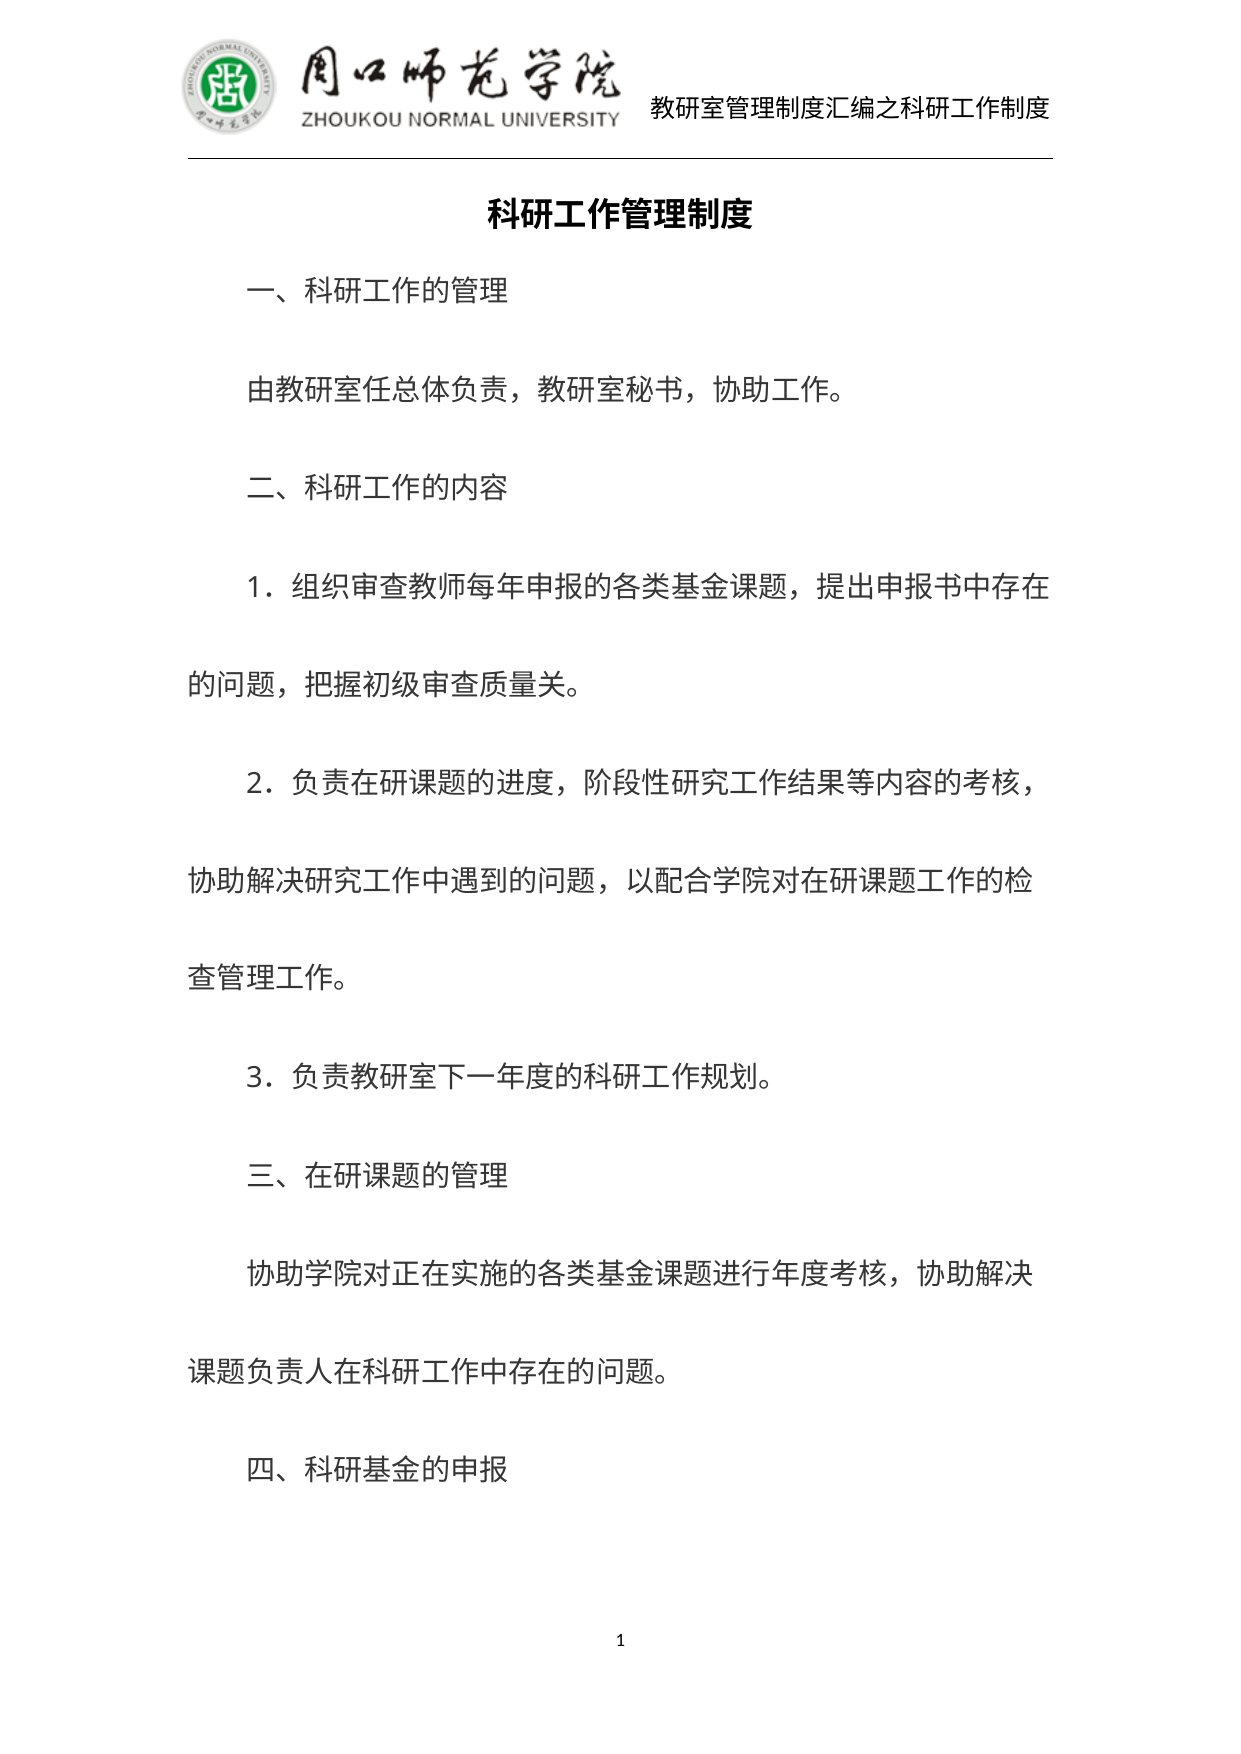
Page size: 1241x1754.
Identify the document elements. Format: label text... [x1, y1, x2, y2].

picture [175, 36, 639, 139]
text 二、科研工作的内容 [187, 454, 1053, 519]
text 2．负责在研课题的进度，阶段性研究工作结果等内容的考核，协助解决研究工作中遇到的问题，以配合学院对在研课题工作的检查管理工作。 [187, 748, 1053, 1008]
text 三、在研课题的管理 [187, 1141, 1053, 1206]
text 科研工作管理制度 [187, 179, 1053, 244]
text 协助学院对正在实施的各类基金课题进行年度考核，协助解决课题负责人在科研工作中存在的问题。 [187, 1239, 1053, 1402]
text 四、科研基金的申报 [187, 1436, 1053, 1501]
text 一、科研工作的管理 [187, 256, 1053, 321]
text 3．负责教研室下一年度的科研工作规划。 [187, 1042, 1053, 1107]
text 1．组织审查教师每年申报的各类基金课题，提出申报书中存在的问题，把握初级审查质量关。 [187, 552, 1053, 715]
text 由教研室任总体负责，教研室秘书，协助工作。 [187, 355, 1053, 420]
